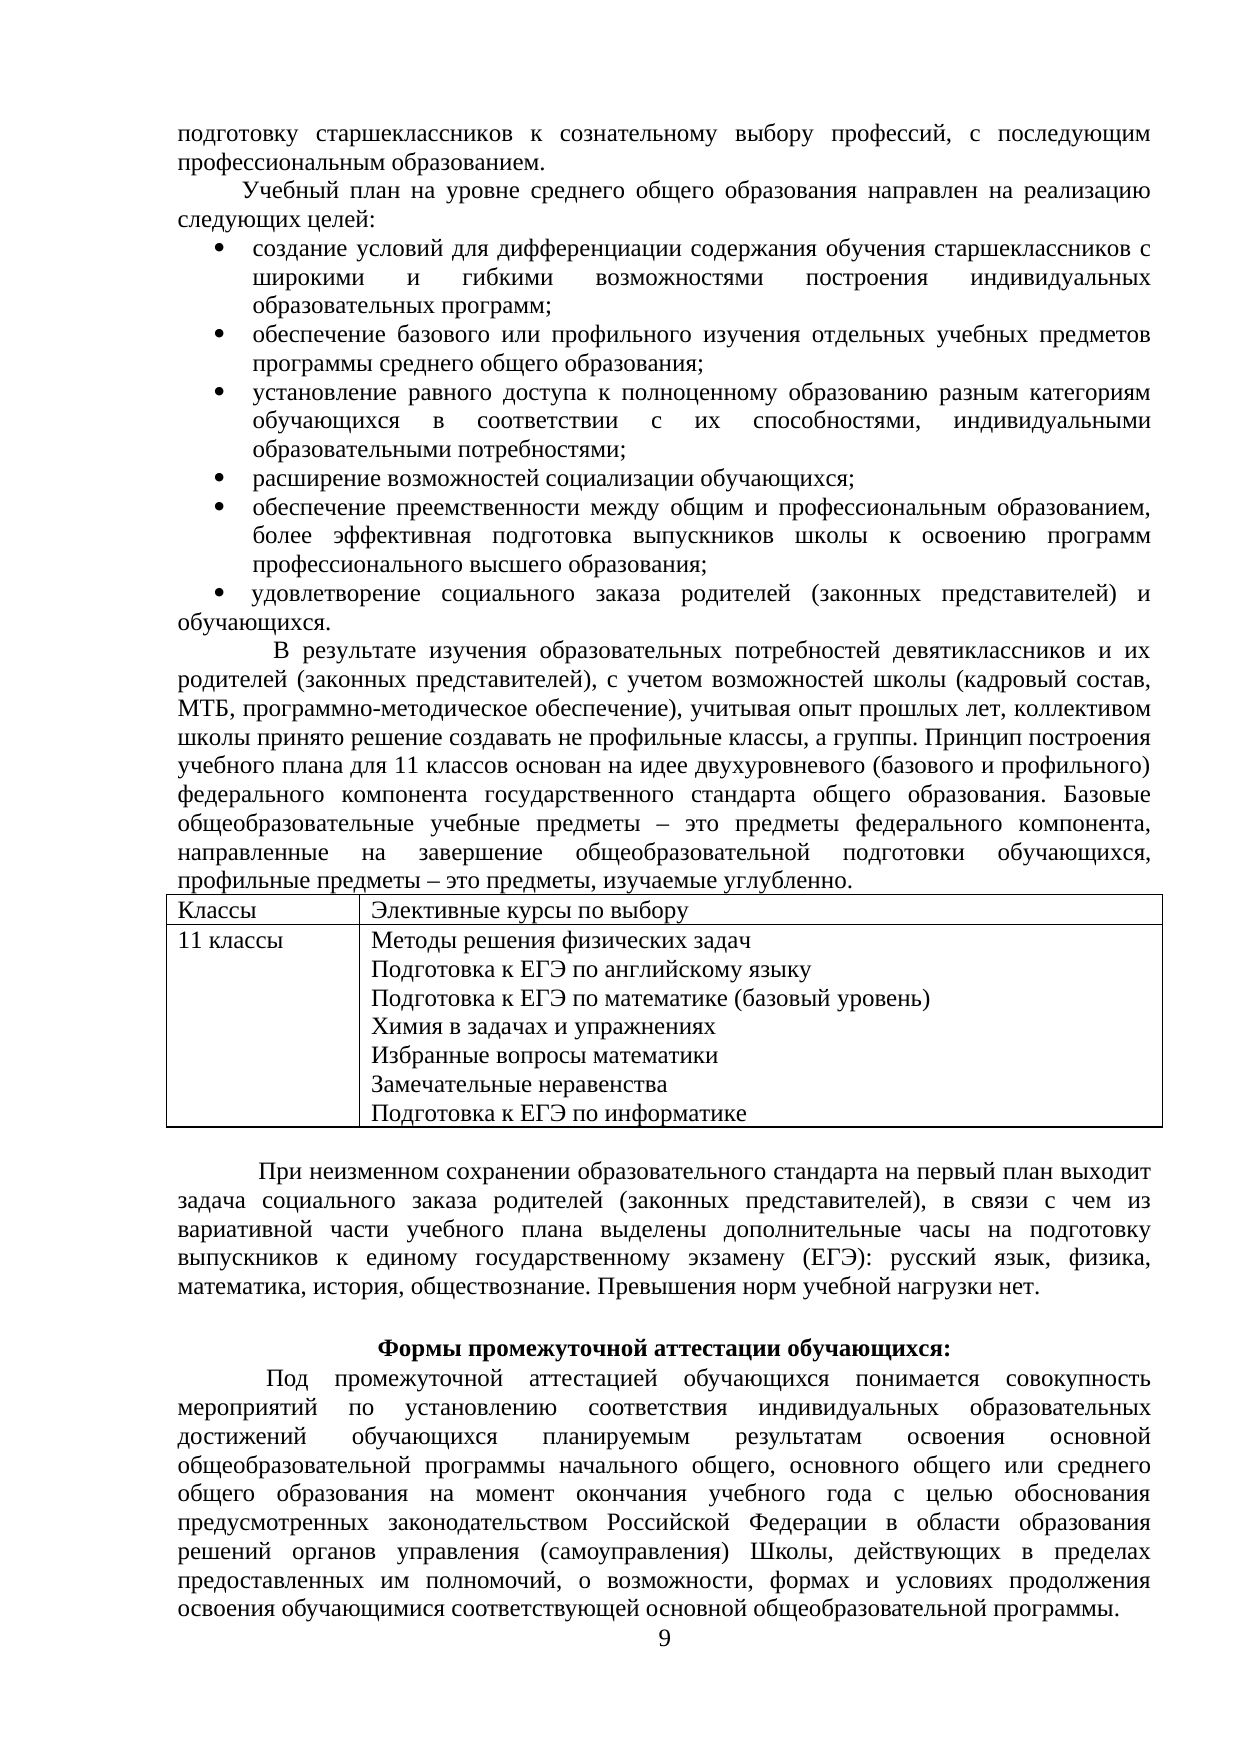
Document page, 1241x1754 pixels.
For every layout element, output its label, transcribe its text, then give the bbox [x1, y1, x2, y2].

text Учебный план на уровне среднего общего образования направлен на реализацию следующих целей: [177, 176, 1152, 233]
list установление равного доступа к полноценному образованию разным категориям обучающихся в соответствии с их способностями, индивидуальными образовательными потребностями; [215, 377, 1152, 463]
table_cell 11 классы [167, 925, 359, 1126]
text При неизменном сохранении образовательного стандарта на первый план выходит задача социального заказа родителей (законных представителей), в связи с чем из вариативной части учебного плана выделены дополнительные часы на подготовку выпускников к единому государственному экзамену (ЕГЭ): русский язык, физика, математика, история, обществознание. Превышения норм учебной нагрузки нет. [177, 1156, 1152, 1300]
table_cell Методы решения физических задач Подготовка к ЕГЭ по английскому языку Подготовка к ЕГЭ по математике (базовый уровень) Химия в задачах и упражнениях Избранные вопросы математики Замечательные неравенства Подготовка к ЕГЭ по информатике [360, 925, 1162, 1126]
text Формы промежуточной аттестации обучающихся: [177, 1333, 1152, 1361]
list расширение возможностей социализации обучающихся; [215, 463, 1152, 492]
list удовлетворение социального заказа родителей (законных представителей) и обучающихся. В результате изучения образовательных потребностей девятиклассников и их родителей (законных представителей), с учетом возможностей школы (кадровый состав, МТБ, программно-методическое обеспечение), учитывая опыт прошлых лет, коллективом школы принято решение создавать не профильные классы, а группы. Принцип построения учебного плана для 11 классов основан на идее двухуровневого (базового и профильного) федерального компонента государственного стандарта общего образования. Базовые общеобразовательные учебные предметы – это предметы федерального компонента, направленные на завершение общеобразовательной подготовки обучающихся, профильные предметы – это предметы, изучаемые углубленно. [177, 578, 1152, 894]
text Под промежуточной аттестацией обучающихся понимается совокупность мероприятий по установлению соответствия индивидуальных образовательных достижений обучающихся планируемым результатам освоения основной общеобразовательной программы начального общего, основного общего или среднего общего образования на момент окончания учебного года с целью обоснования предусмотренных законодательством Российской Федерации в области образования решений органов управления (самоуправления) Школы, действующих в пределах предоставленных им полномочий, о возможности, формах и условиях продолжения освоения обучающимися соответствующей основной общеобразовательной программы. [177, 1363, 1152, 1622]
list обеспечение преемственности между общим и профессиональным образованием, более эффективная подготовка выпускников школы к освоению программ профессионального высшего образования; [215, 492, 1152, 578]
list создание условий для дифференциации содержания обучения старшеклассников с широкими и гибкими возможностями построения индивидуальных образовательных программ; [215, 233, 1152, 319]
table_header Элективные курсы по выбору [360, 895, 1162, 924]
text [177, 118, 1152, 176]
list обеспечение базового или профильного изучения отдельных учебных предметов программы среднего общего образования; [215, 319, 1152, 377]
table_header Классы [167, 895, 359, 924]
